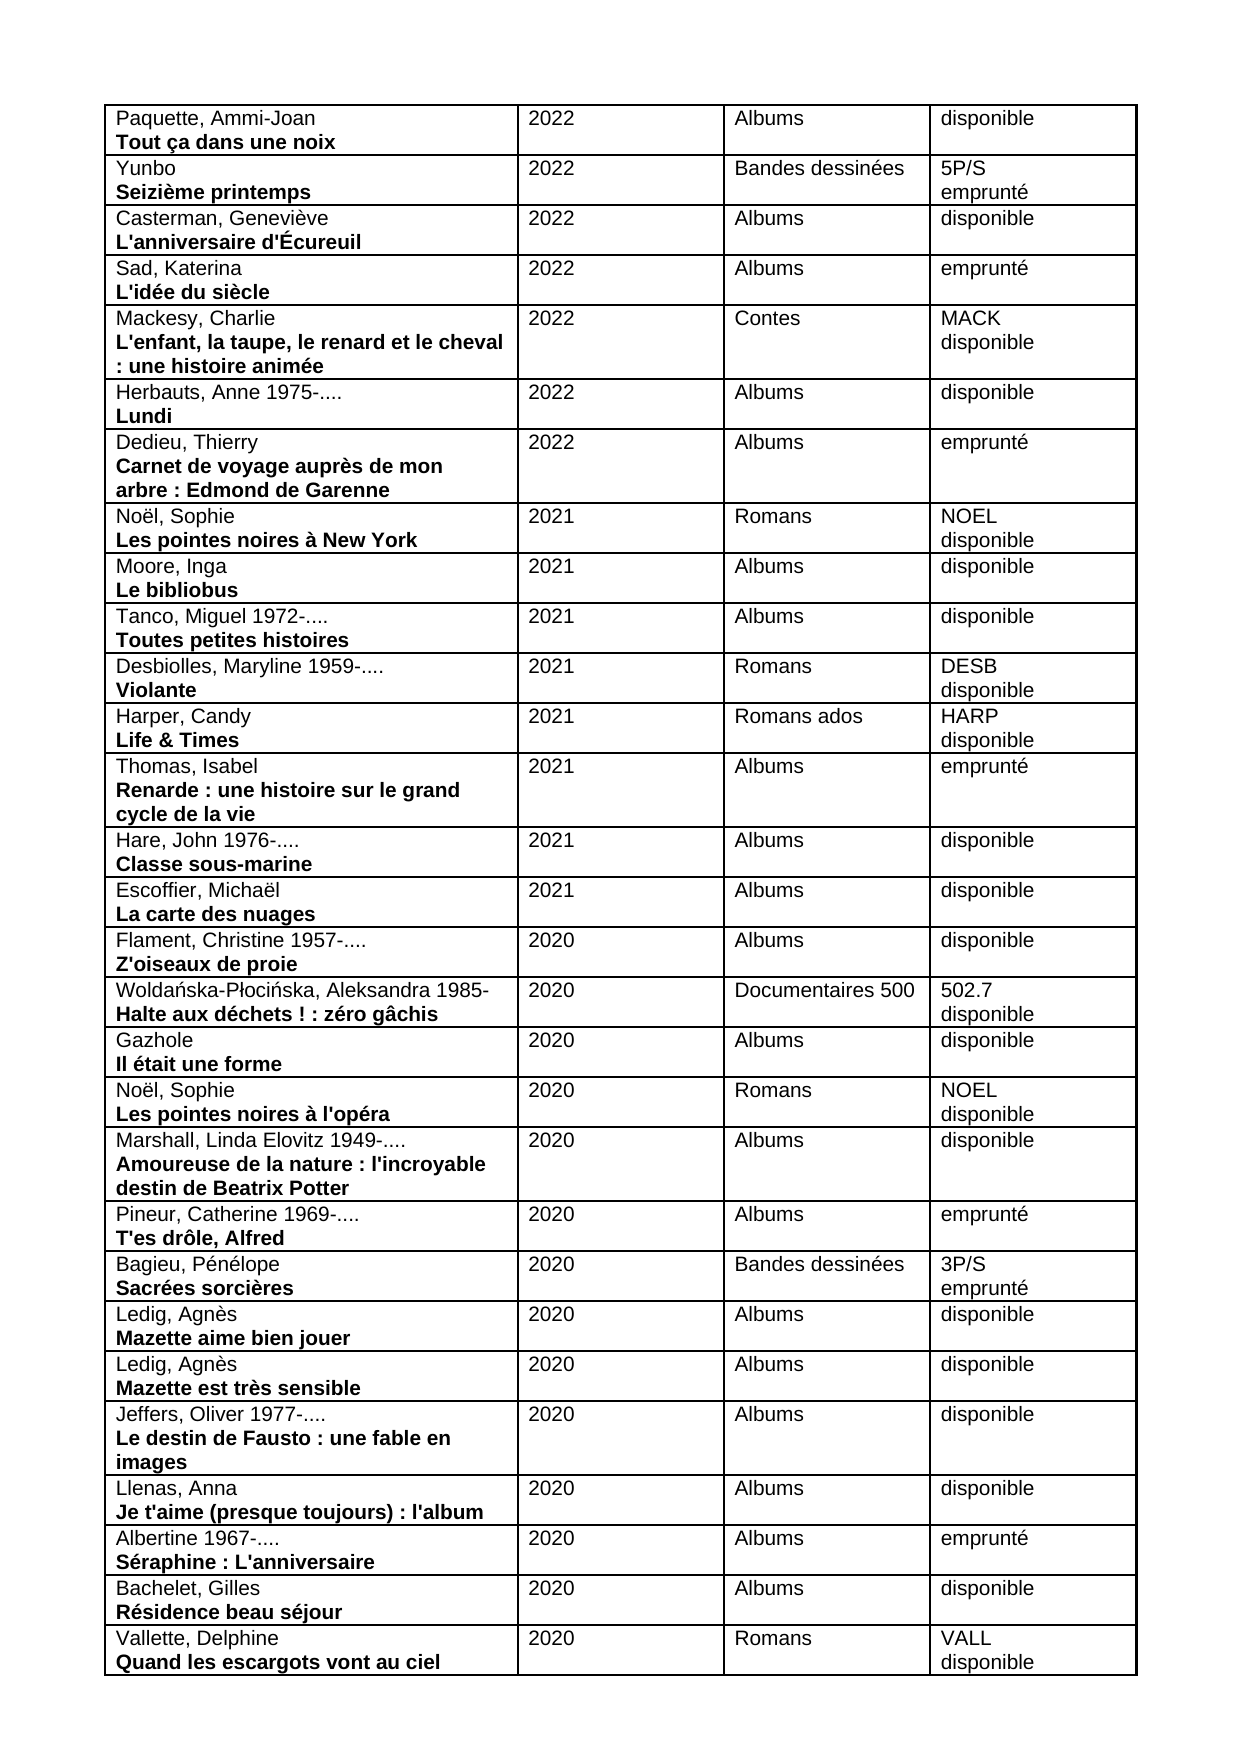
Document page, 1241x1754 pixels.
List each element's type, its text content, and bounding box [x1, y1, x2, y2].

table_cell Albums [725, 928, 929, 976]
table_cell 2020 [519, 1078, 723, 1126]
table_cell 2022 [519, 256, 723, 304]
table_cell Albums [725, 1028, 929, 1076]
table_cell 2021 [519, 654, 723, 702]
table_cell NOEL disponible [931, 504, 1135, 552]
table_cell Albums [725, 430, 929, 502]
table_cell VALL disponible [931, 1626, 1135, 1674]
table_cell Herbauts, Anne 1975-.... Lundi [106, 380, 517, 428]
table_cell emprunté [931, 1202, 1135, 1250]
table_cell Bachelet, Gilles Résidence beau séjour [106, 1576, 517, 1624]
table_cell Marshall, Linda Elovitz 1949-.... Amoureuse de la nature : l'incroyable destin de Beatrix Potter [106, 1128, 517, 1200]
table_cell 2022 [519, 156, 723, 204]
table_cell Flament, Christine 1957-.... Z'oiseaux de proie [106, 928, 517, 976]
table_cell Jeffers, Oliver 1977-.... Le destin de Fausto : une fable en images [106, 1402, 517, 1474]
table_cell Bandes dessinées [725, 156, 929, 204]
table_cell Albums [725, 256, 929, 304]
table_cell Albums [725, 754, 929, 826]
table_cell 5P/S emprunté [931, 156, 1135, 204]
table_cell Albums [725, 1202, 929, 1250]
table_cell 2021 [519, 828, 723, 876]
table_cell 502.7 disponible [931, 978, 1135, 1026]
table_cell Albums [725, 1476, 929, 1524]
table_cell Dedieu, Thierry Carnet de voyage auprès de mon arbre : Edmond de Garenne [106, 430, 517, 502]
table_cell Contes [725, 306, 929, 378]
table_cell Albums [725, 1128, 929, 1200]
table_cell Casterman, Geneviève L'anniversaire d'Écureuil [106, 206, 517, 254]
table_cell 2020 [519, 1476, 723, 1524]
table_cell disponible [931, 604, 1135, 652]
table_cell Albums [725, 1302, 929, 1350]
table_cell Romans [725, 504, 929, 552]
table_cell Albums [725, 878, 929, 926]
table_cell 2020 [519, 1252, 723, 1300]
table_cell 2020 [519, 1202, 723, 1250]
table_cell 2020 [519, 928, 723, 976]
table_cell 2020 [519, 1626, 723, 1674]
table_cell Albums [725, 828, 929, 876]
table_cell HARP disponible [931, 704, 1135, 752]
table_cell Noël, Sophie Les pointes noires à New York [106, 504, 517, 552]
table_cell Thomas, Isabel Renarde : une histoire sur le grand cycle de la vie [106, 754, 517, 826]
table_cell Albums [725, 106, 929, 154]
table_cell Albums [725, 1576, 929, 1624]
table_cell disponible [931, 106, 1135, 154]
table_cell Albums [725, 380, 929, 428]
table_cell Vallette, Delphine Quand les escargots vont au ciel [106, 1626, 517, 1674]
table_cell emprunté [931, 1526, 1135, 1574]
table_cell Bagieu, Pénélope Sacrées sorcières [106, 1252, 517, 1300]
table_cell Woldańska-Płocińska, Aleksandra 1985- Halte aux déchets ! : zéro gâchis [106, 978, 517, 1026]
table_cell emprunté [931, 754, 1135, 826]
table_cell 2022 [519, 430, 723, 502]
table_cell Tanco, Miguel 1972-.... Toutes petites histoires [106, 604, 517, 652]
table_cell Sad, Katerina L'idée du siècle [106, 256, 517, 304]
table_cell MACK disponible [931, 306, 1135, 378]
table_cell Albums [725, 1352, 929, 1400]
table_cell 2021 [519, 754, 723, 826]
table_cell Documentaires 500 [725, 978, 929, 1026]
table_cell disponible [931, 1576, 1135, 1624]
table_cell disponible [931, 928, 1135, 976]
table_cell Llenas, Anna Je t'aime (presque toujours) : l'album [106, 1476, 517, 1524]
table_cell Albums [725, 554, 929, 602]
table_cell Yunbo Seizième printemps [106, 156, 517, 204]
table_cell Paquette, Ammi-Joan Tout ça dans une noix [106, 106, 517, 154]
table_cell 2021 [519, 604, 723, 652]
table_cell DESB disponible [931, 654, 1135, 702]
table_cell Romans [725, 1078, 929, 1126]
table_cell 2020 [519, 1576, 723, 1624]
table_cell Albums [725, 1526, 929, 1574]
table_cell disponible [931, 828, 1135, 876]
table_cell disponible [931, 554, 1135, 602]
table_cell 3P/S emprunté [931, 1252, 1135, 1300]
table_cell Escoffier, Michaël La carte des nuages [106, 878, 517, 926]
table_cell NOEL disponible [931, 1078, 1135, 1126]
table_cell 2022 [519, 380, 723, 428]
table_cell Desbiolles, Maryline 1959-.... Violante [106, 654, 517, 702]
table_cell Mackesy, Charlie L'enfant, la taupe, le renard et le cheval : une histoire animée [106, 306, 517, 378]
table_cell Hare, John 1976-.... Classe sous-marine [106, 828, 517, 876]
table_cell disponible [931, 1028, 1135, 1076]
table_cell 2020 [519, 1526, 723, 1574]
table_cell 2022 [519, 106, 723, 154]
table_cell 2021 [519, 704, 723, 752]
table_cell Harper, Candy Life & Times [106, 704, 517, 752]
table_cell Bandes dessinées [725, 1252, 929, 1300]
table_cell Romans [725, 1626, 929, 1674]
table_cell Noël, Sophie Les pointes noires à l'opéra [106, 1078, 517, 1126]
table_cell 2020 [519, 1028, 723, 1076]
table_cell Albertine 1967-.... Séraphine : L'anniversaire [106, 1526, 517, 1574]
table_cell disponible [931, 1128, 1135, 1200]
table_cell disponible [931, 1302, 1135, 1350]
table_cell emprunté [931, 256, 1135, 304]
table_cell 2021 [519, 554, 723, 602]
table_cell Ledig, Agnès Mazette est très sensible [106, 1352, 517, 1400]
table_cell disponible [931, 1476, 1135, 1524]
table_cell 2022 [519, 306, 723, 378]
table_cell Gazhole Il était une forme [106, 1028, 517, 1076]
table_cell disponible [931, 380, 1135, 428]
table_cell disponible [931, 1402, 1135, 1474]
table_cell Romans [725, 654, 929, 702]
table_cell disponible [931, 1352, 1135, 1400]
table_cell 2020 [519, 1352, 723, 1400]
table_cell 2021 [519, 878, 723, 926]
table_cell 2020 [519, 978, 723, 1026]
table_cell 2020 [519, 1128, 723, 1200]
table_cell disponible [931, 878, 1135, 926]
table_cell disponible [931, 206, 1135, 254]
table_cell Pineur, Catherine 1969-.... T'es drôle, Alfred [106, 1202, 517, 1250]
table_cell 2021 [519, 504, 723, 552]
table_cell Romans ados [725, 704, 929, 752]
table_cell emprunté [931, 430, 1135, 502]
table_cell Moore, Inga Le bibliobus [106, 554, 517, 602]
table_cell 2022 [519, 206, 723, 254]
table_cell Albums [725, 206, 929, 254]
table_cell 2020 [519, 1302, 723, 1350]
table_cell Albums [725, 604, 929, 652]
table_cell Ledig, Agnès Mazette aime bien jouer [106, 1302, 517, 1350]
table_cell Albums [725, 1402, 929, 1474]
table_cell 2020 [519, 1402, 723, 1474]
